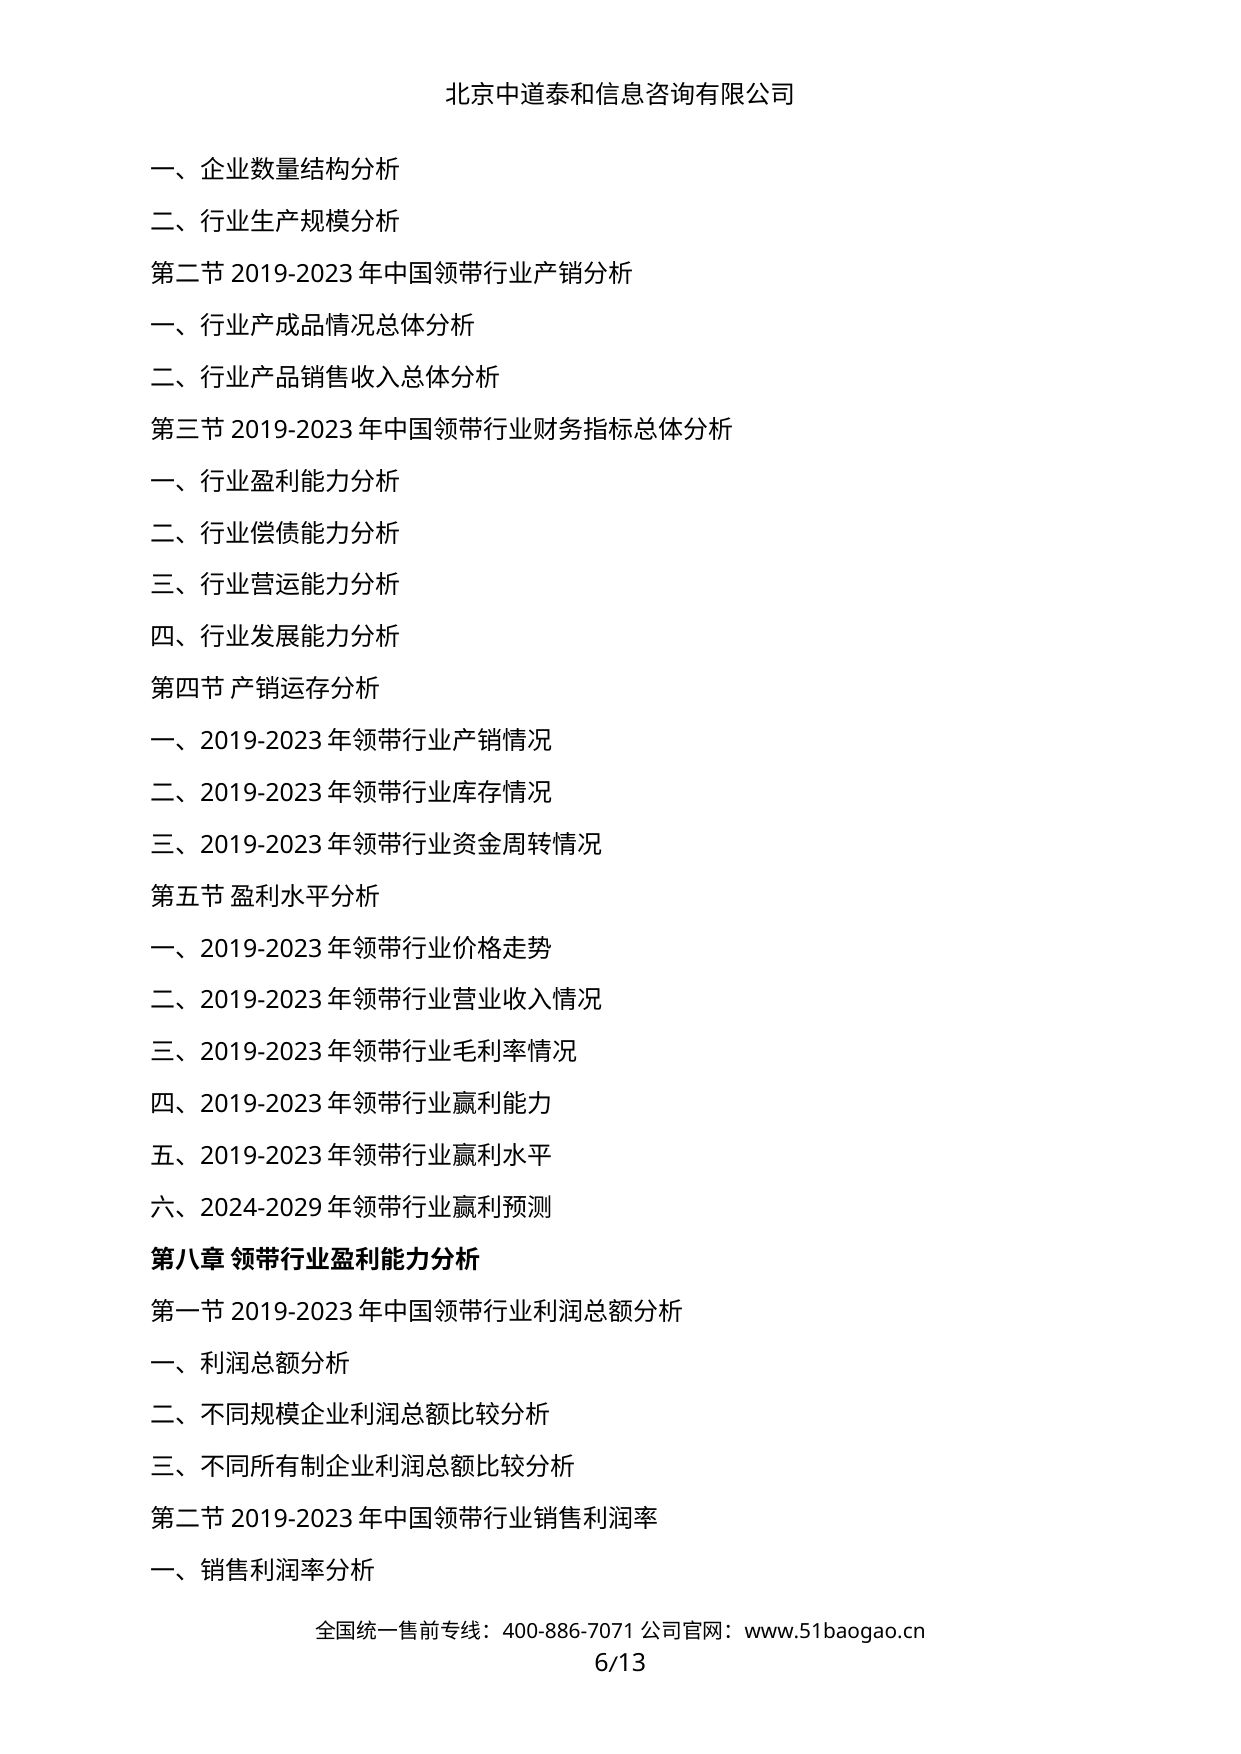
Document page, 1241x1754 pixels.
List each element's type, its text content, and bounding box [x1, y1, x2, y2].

text 第二节 2019-2023年中国领带行业销售利润率 [150, 1499, 1090, 1535]
text 一、2019-2023年领带行业价格走势 [150, 928, 1090, 964]
text 二、行业偿债能力分析 [150, 513, 1090, 549]
text 二、2019-2023年领带行业库存情况 [150, 772, 1090, 809]
text 三、2019-2023年领带行业资金周转情况 [150, 824, 1090, 861]
text 一、销售利润率分析 [150, 1551, 1090, 1587]
text 三、不同所有制企业利润总额比较分析 [150, 1447, 1090, 1483]
text 第八章 领带行业盈利能力分析 [150, 1239, 1090, 1276]
text 三、行业营运能力分析 [150, 565, 1090, 601]
text 四、2019-2023年领带行业赢利能力 [150, 1084, 1090, 1120]
text 六、2024-2029年领带行业赢利预测 [150, 1187, 1090, 1224]
text 第四节 产销运存分析 [150, 669, 1090, 705]
text 三、2019-2023年领带行业毛利率情况 [150, 1032, 1090, 1068]
text 一、行业产成品情况总体分析 [150, 306, 1090, 342]
text 一、行业盈利能力分析 [150, 461, 1090, 497]
text 一、2019-2023年领带行业产销情况 [150, 721, 1090, 757]
text 二、2019-2023年领带行业营业收入情况 [150, 980, 1090, 1016]
text 第五节 盈利水平分析 [150, 876, 1090, 912]
text 四、行业发展能力分析 [150, 617, 1090, 653]
text 第三节 2019-2023年中国领带行业财务指标总体分析 [150, 409, 1090, 446]
text 一、企业数量结构分析 [150, 150, 1090, 186]
text 二、不同规模企业利润总额比较分析 [150, 1395, 1090, 1431]
text 一、利润总额分析 [150, 1343, 1090, 1379]
text 第二节 2019-2023年中国领带行业产销分析 [150, 254, 1090, 290]
text 第一节 2019-2023年中国领带行业利润总额分析 [150, 1291, 1090, 1327]
text 五、2019-2023年领带行业赢利水平 [150, 1136, 1090, 1172]
text 二、行业生产规模分析 [150, 202, 1090, 238]
text 二、行业产品销售收入总体分析 [150, 357, 1090, 394]
